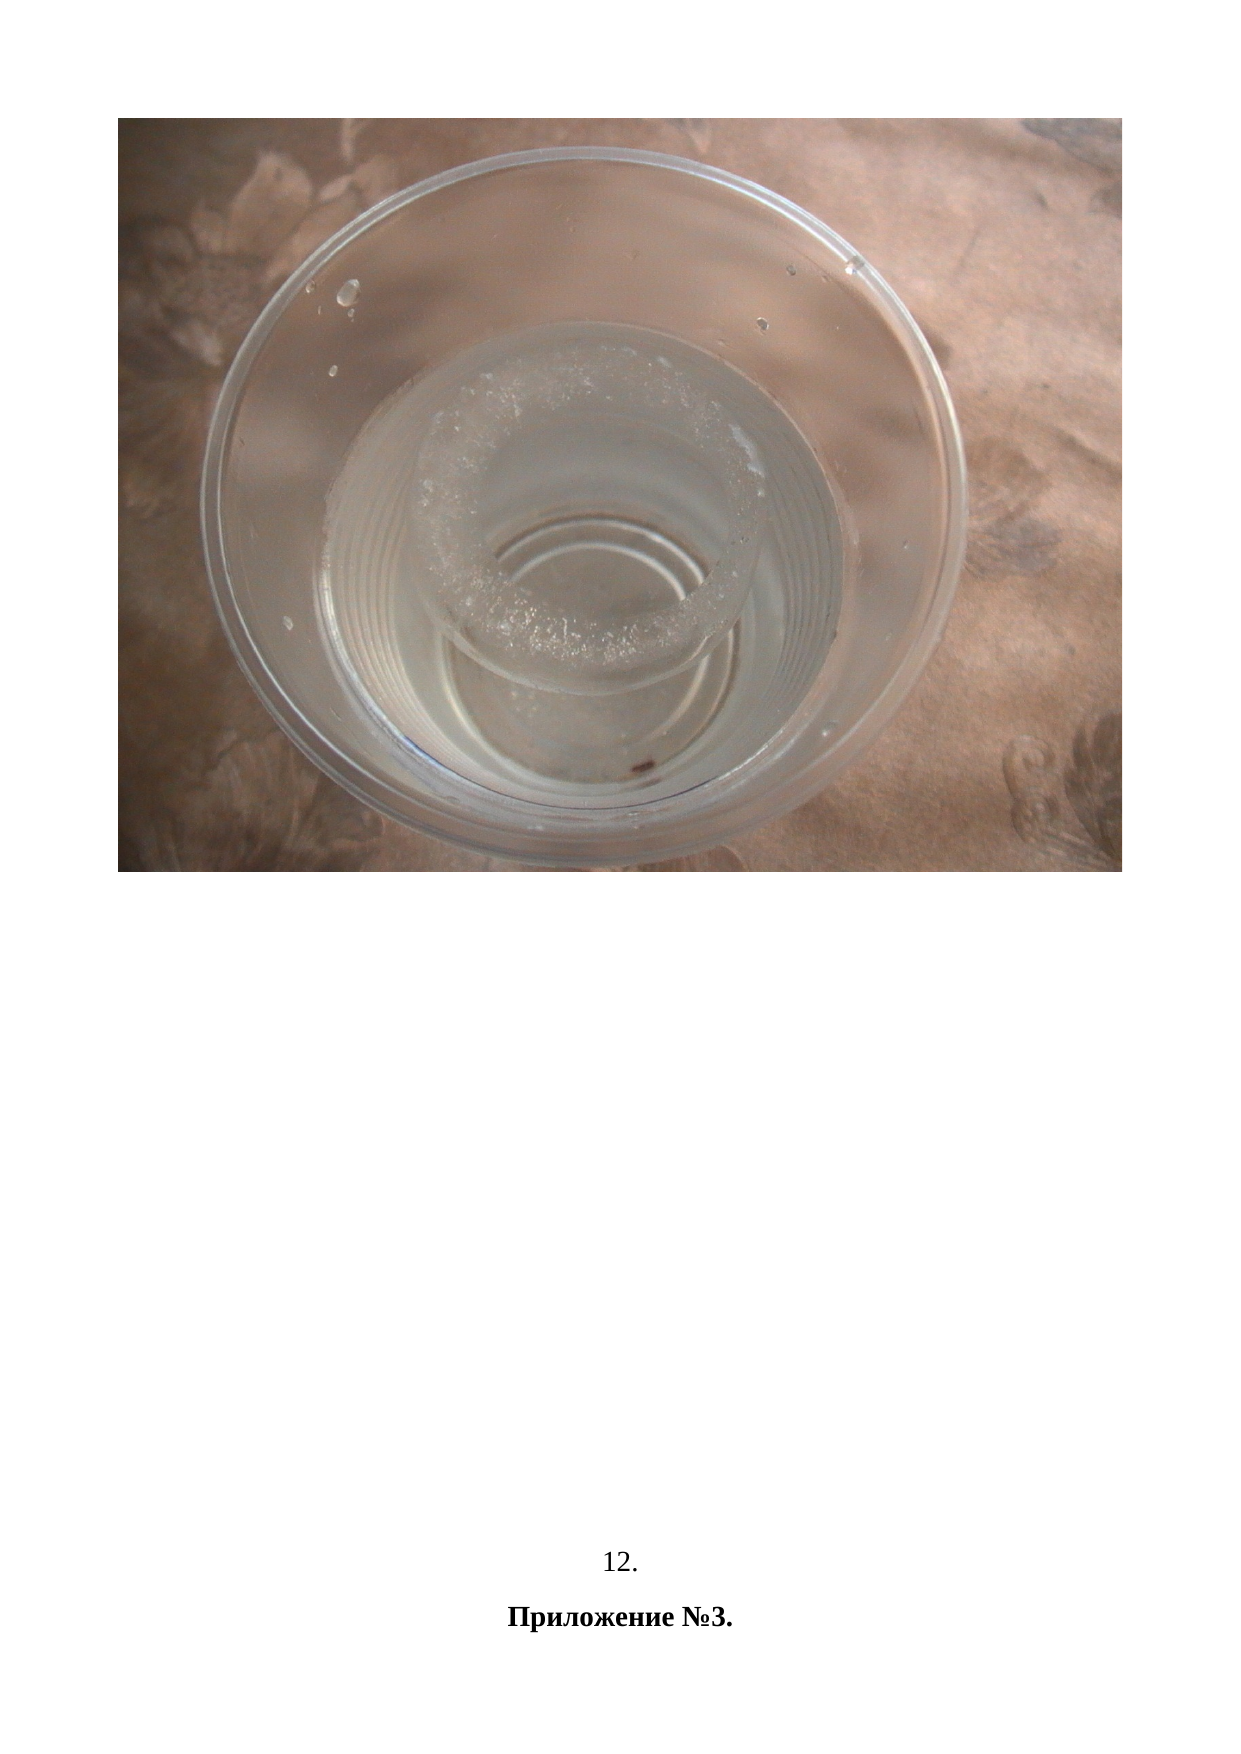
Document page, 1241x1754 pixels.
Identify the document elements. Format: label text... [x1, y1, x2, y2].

text Приложение №3. [118, 1599, 1122, 1632]
text 12. [118, 1544, 1122, 1578]
picture [118, 118, 1123, 872]
